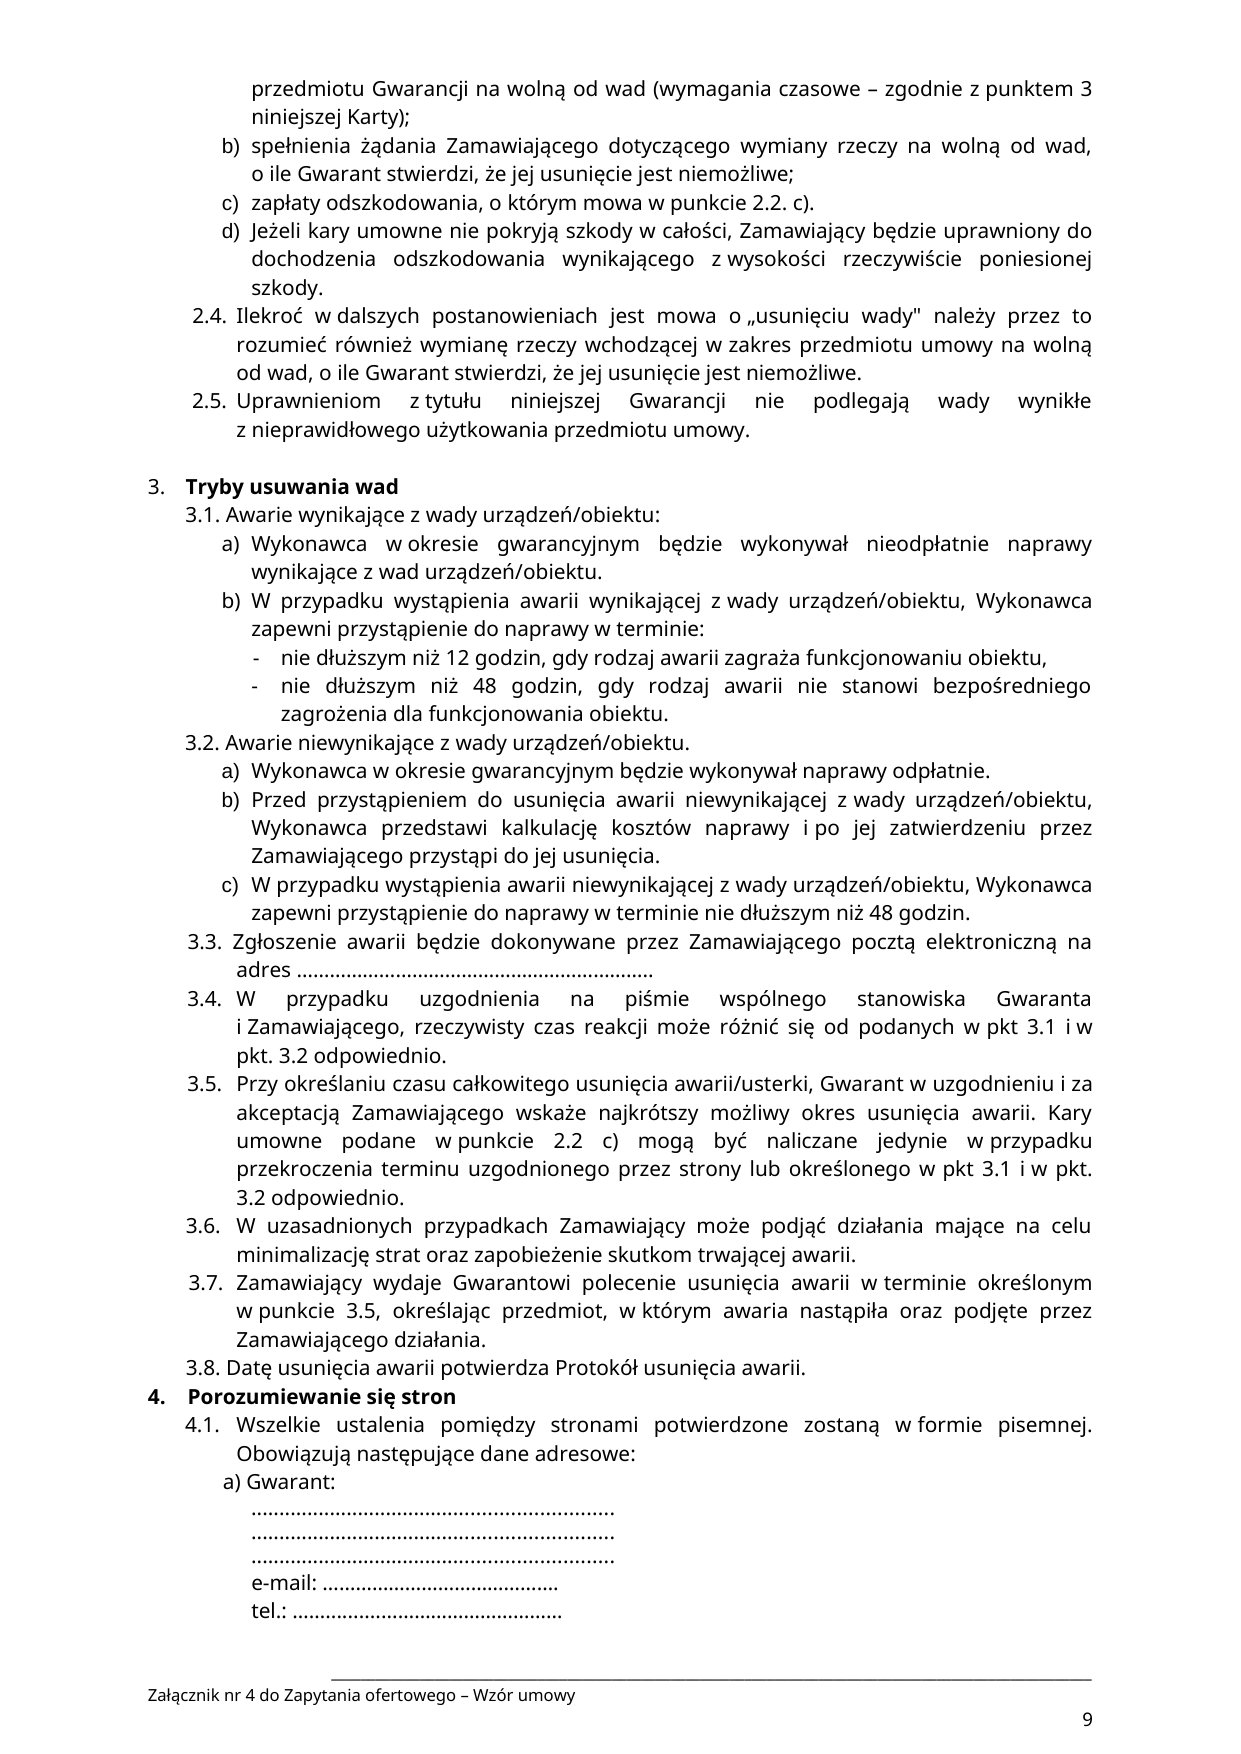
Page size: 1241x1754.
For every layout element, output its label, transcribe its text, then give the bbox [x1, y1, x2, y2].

list W przypadku wystąpienia awarii wynikającej z wady urządzeń/obiektu, Wykonawca zapewni przystąpienie do naprawy w terminie: [221, 586, 1093, 643]
text tel.: …….............………………………… [251, 1596, 1093, 1625]
text 2.4. Ilekroć w dalszych postanowieniach jest mowa o „usunięciu wady" należy przez to rozumieć również wymianę rzeczy wchodzącej w zakres przedmiotu umowy na wolną od wad, o ile Gwarant stwierdzi, że jej usunięcie jest niemożliwe. [192, 301, 1093, 387]
text 3.4. W przypadku uzgodnienia na piśmie wspólnego stanowiska Gwaranta i Zamawiającego, rzeczywisty czas reakcji może różnić się od podanych w pkt 3.1 i w pkt. 3.2 odpowiednio. [187, 984, 1093, 1069]
text e-mail: ……………………………………. [251, 1568, 1093, 1596]
list zapłaty odszkodowania, o którym mowa w punkcie 2.2. c). [222, 188, 1093, 216]
list W przypadku wystąpienia awarii niewynikającej z wady urządzeń/obiektu, Wykonawca zapewni przystąpienie do naprawy w terminie nie dłuższym niż 48 godzin. [221, 870, 1093, 927]
list Wykonawca w okresie gwarancyjnym będzie wykonywał nieodpłatnie naprawy wynikające z wad urządzeń/obiektu. [221, 529, 1093, 586]
text 2.5. Uprawnieniom z tytułu niniejszej Gwarancji nie podlegają wady wynikłe z nieprawidłowego użytkowania przedmiotu umowy. [192, 387, 1093, 443]
list Przed przystąpieniem do usunięcia awarii niewynikającej z wady urządzeń/obiektu, Wykonawca przedstawi kalkulację kosztów naprawy i po jej zatwierdzeniu przez Zamawiającego przystąpi do jej usunięcia. [221, 785, 1093, 870]
text 3.8. Datę usunięcia awarii potwierdza Protokół usunięcia awarii. [186, 1353, 1093, 1382]
text a) Gwarant: [223, 1467, 1093, 1496]
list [222, 74, 1093, 131]
list Jeżeli kary umowne nie pokryją szkody w całości, Zamawiający będzie uprawniony do dochodzenia odszkodowania wynikającego z wysokości rzeczywiście poniesionej szkody. [222, 216, 1093, 301]
text 3.7. Zamawiający wydaje Gwarantowi polecenie usunięcia awarii w terminie określonym w punkcie 3.5, określając przedmiot, w którym awaria nastąpiła oraz podjęte przez Zamawiającego działania. [188, 1268, 1093, 1353]
text 4.1. Wszelkie ustalenia pomiędzy stronami potwierdzone zostaną w formie pisemnej. Obowiązują następujące dane adresowe: [185, 1410, 1093, 1467]
text - nie dłuższym niż 48 godzin, gdy rodzaj awarii nie stanowi bezpośredniego zagrożenia dla funkcjonowania obiektu. [251, 671, 1093, 728]
text 3.5. Przy określaniu czasu całkowitego usunięcia awarii/usterki, Gwarant w uzgodnieniu i za akceptacją Zamawiającego wskaże najkrótszy możliwy okres usunięcia awarii. Kary umowne podane w punkcie 2.2 c) mogą być naliczane jedynie w przypadku przekroczenia terminu uzgodnionego przez strony lub określonego w pkt 3.1 i w pkt. 3.2 odpowiednio. [187, 1069, 1093, 1211]
text 3.3. Zgłoszenie awarii będzie dokonywane przez Zamawiającego pocztą elektroniczną na adres ……………………………………………………….. [187, 927, 1093, 984]
text - nie dłuższym niż 12 godzin, gdy rodzaj awarii zagraża funkcjonowaniu obiektu, [253, 643, 1093, 671]
text 3.2. Awarie niewynikające z wady urządzeń/obiektu. [185, 728, 1093, 756]
list spełnienia żądania Zamawiającego dotyczącego wymiany rzeczy na wolną od wad, o ile Gwarant stwierdzi, że jej usunięcie jest niemożliwe; [222, 131, 1093, 188]
list Wykonawca w okresie gwarancyjnym będzie wykonywał naprawy odpłatnie. [221, 756, 1093, 785]
text 3.1. Awarie wynikające z wady urządzeń/obiektu: [185, 500, 1093, 529]
text 3. Tryby usuwania wad [148, 472, 1093, 500]
text 4. Porozumiewanie się stron [148, 1382, 1093, 1410]
text 3.6. W uzasadnionych przypadkach Zamawiający może podjąć działania mające na celu minimalizację strat oraz zapobieżenie skutkom trwającej awarii. [186, 1211, 1093, 1268]
